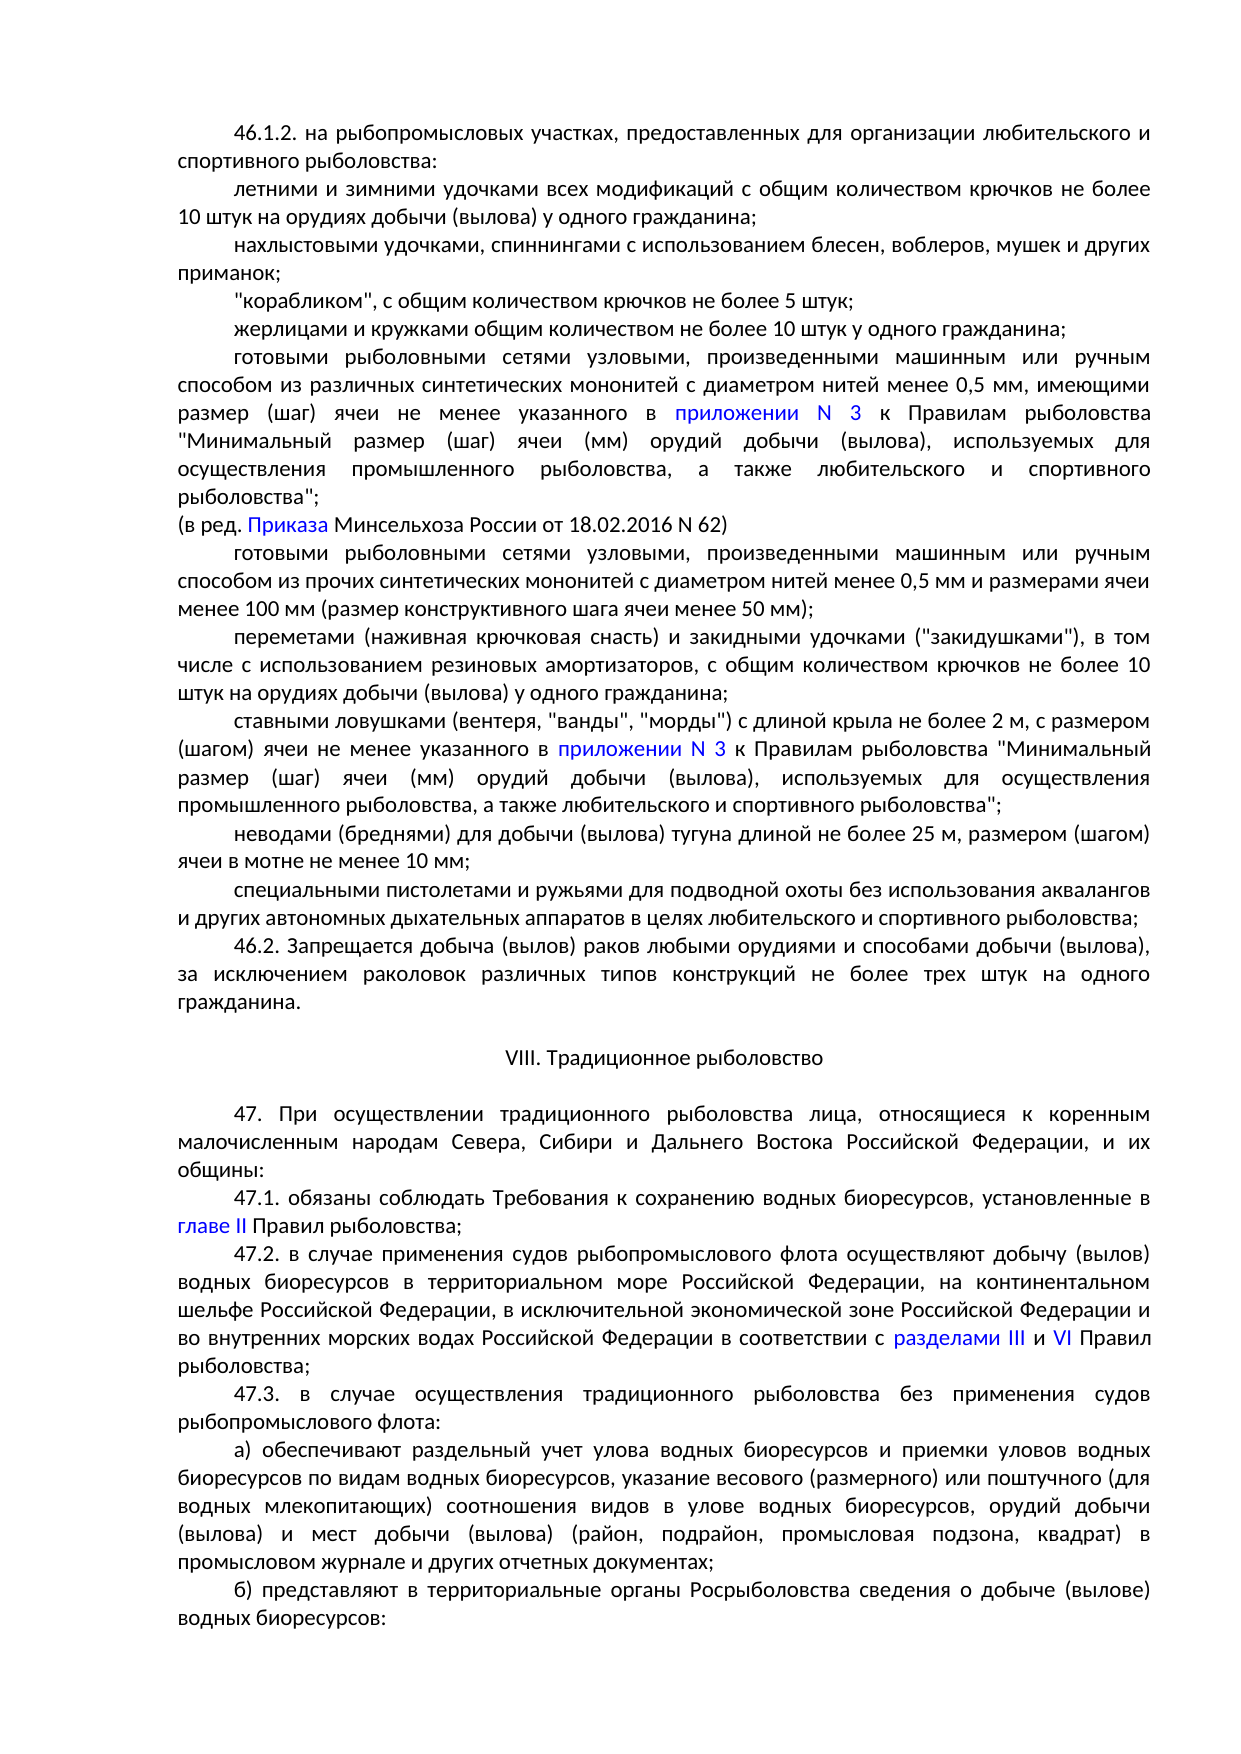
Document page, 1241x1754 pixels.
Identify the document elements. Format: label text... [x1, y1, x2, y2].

text а) обеспечивают раздельный учет улова водных биоресурсов и приемки уловов водных биоресурсов по видам водных биоресурсов, указание весового (размерного) или поштучного (для водных млекопитающих) соотношения видов в улове водных биоресурсов, орудий добычи (вылова) и мест добычи (вылова) (район, подрайон, промысловая подзона, квадрат) в промысловом журнале и других отчетных документах; [177, 1435, 1152, 1575]
text б) представляют в территориальные органы Росрыболовства сведения о добыче (вылове) водных биоресурсов: [177, 1575, 1152, 1631]
text 47. При осуществлении традиционного рыболовства лица, относящиеся к коренным малочисленным народам Севера, Сибири и Дальнего Востока Российской Федерации, и их общины: [177, 1099, 1152, 1183]
text VIII. Традиционное рыболовство [177, 1043, 1152, 1071]
text 47.1. обязаны соблюдать Требования к сохранению водных биоресурсов, установленные в главе II Правил рыболовства; [177, 1183, 1152, 1239]
text 46.2. Запрещается добыча (вылов) раков любыми орудиями и способами добычи (вылова), за исключением раколовок различных типов конструкций не более трех штук на одного гражданина. [177, 931, 1152, 1015]
text "корабликом", с общим количеством крючков не более 5 штук; [177, 286, 1152, 314]
text летними и зимними удочками всех модификаций с общим количеством крючков не более 10 штук на орудиях добычи (вылова) у одного гражданина; [177, 174, 1152, 230]
text неводами (бреднями) для добычи (вылова) тугуна длиной не более 25 м, размером (шагом) ячеи в мотне не менее 10 мм; [177, 819, 1152, 875]
text (в ред. Приказа Минсельхоза России от 18.02.2016 N 62) [177, 510, 1152, 538]
text нахлыстовыми удочками, спиннингами с использованием блесен, воблеров, мушек и других приманок; [177, 230, 1152, 286]
text жерлицами и кружками общим количеством не более 10 штук у одного гражданина; [177, 314, 1152, 342]
text переметами (наживная крючковая снасть) и закидными удочками ("закидушками"), в том числе с использованием резиновых амортизаторов, с общим количеством крючков не более 10 штук на орудиях добычи (вылова) у одного гражданина; [177, 622, 1152, 707]
text готовыми рыболовными сетями узловыми, произведенными машинным или ручным способом из прочих синтетических мононитей с диаметром нитей менее 0,5 мм и размерами ячеи менее 100 мм (размер конструктивного шага ячеи менее 50 мм); [177, 538, 1152, 622]
text ставными ловушками (вентеря, "ванды", "морды") с длиной крыла не более 2 м, с размером (шагом) ячеи не менее указанного в приложении N 3 к Правилам рыболовства "Минимальный размер (шаг) ячеи (мм) орудий добычи (вылова), используемых для осуществления промышленного рыболовства, а также любительского и спортивного рыболовства"; [177, 707, 1152, 819]
text 47.2. в случае применения судов рыбопромыслового флота осуществляют добычу (вылов) водных биоресурсов в территориальном море Российской Федерации, на континентальном шельфе Российской Федерации, в исключительной экономической зоне Российской Федерации и во внутренних морских водах Российской Федерации в соответствии с разделами III и VI Правил рыболовства; [177, 1239, 1152, 1379]
text 46.1.2. на рыбопромысловых участках, предоставленных для организации любительского и спортивного рыболовства: [177, 118, 1152, 174]
text готовыми рыболовными сетями узловыми, произведенными машинным или ручным способом из различных синтетических мононитей с диаметром нитей менее 0,5 мм, имеющими размер (шаг) ячеи не менее указанного в приложении N 3 к Правилам рыболовства "Минимальный размер (шаг) ячеи (мм) орудий добычи (вылова), используемых для осуществления промышленного рыболовства, а также любительского и спортивного рыболовства"; [177, 342, 1152, 510]
text 47.3. в случае осуществления традиционного рыболовства без применения судов рыбопромыслового флота: [177, 1379, 1152, 1435]
text специальными пистолетами и ружьями для подводной охоты без использования аквалангов и других автономных дыхательных аппаратов в целях любительского и спортивного рыболовства; [177, 875, 1152, 931]
